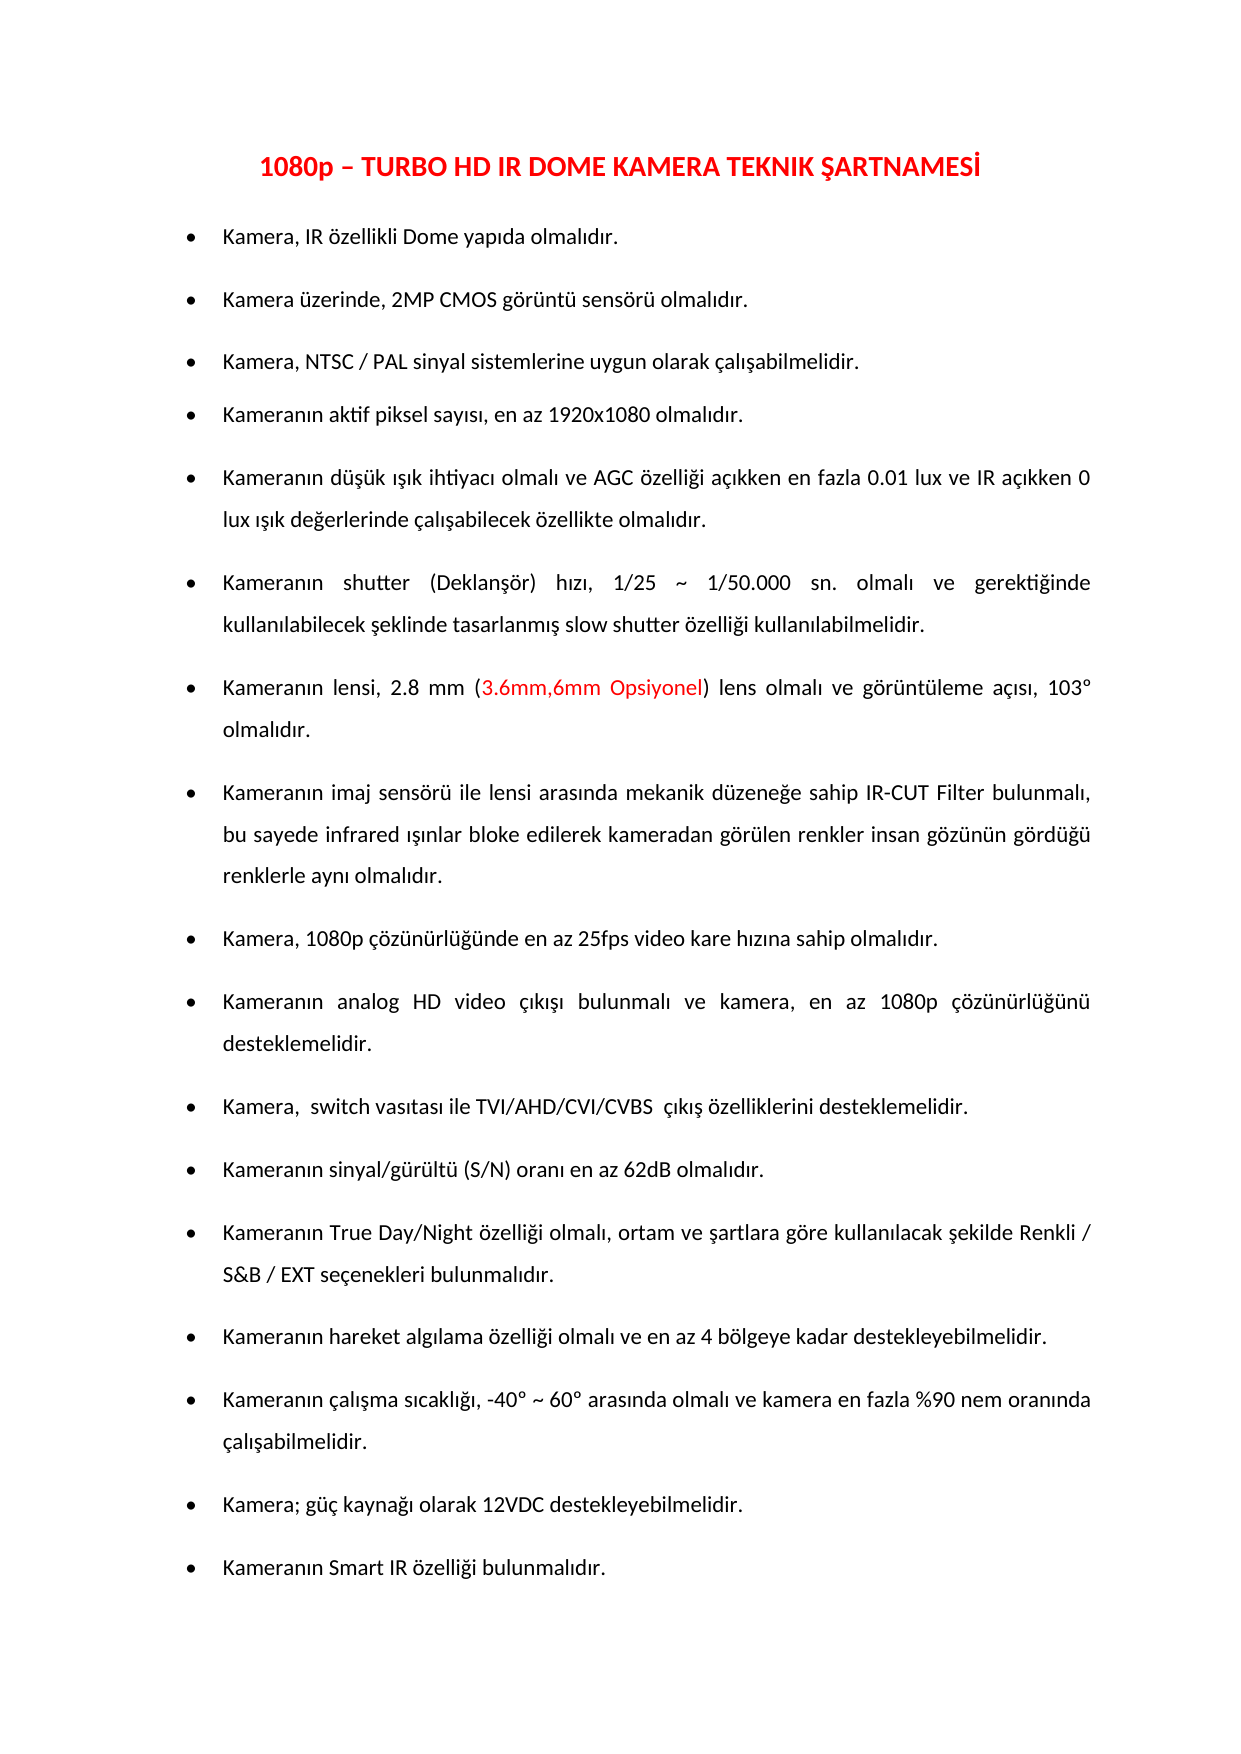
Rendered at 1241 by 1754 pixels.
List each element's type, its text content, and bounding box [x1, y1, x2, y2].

list Kameranın True Day/Night özelliği olmalı, ortam ve şartlara göre kullanılacak şekilde Renkli / S&B / EXT seçenekleri bulunmalıdır. [185, 1218, 1093, 1288]
list Kameranın analog HD video çıkışı bulunmalı ve kamera, en az 1080p çözünürlüğünü desteklemelidir. [185, 987, 1093, 1057]
list Kamera, IR özellikli Dome yapıda olmalıdır. [185, 222, 1093, 250]
list Kameranın hareket algılama özelliği olmalı ve en az 4 bölgeye kadar destekleyebilmelidir. [185, 1322, 1093, 1351]
list Kamera; güç kaynağı olarak 12VDC destekleyebilmelidir. [185, 1490, 1093, 1518]
list Kamera üzerinde, 2MP CMOS görüntü sensörü olmalıdır. [185, 285, 1093, 313]
list Kameranın sinyal/gürültü (S/N) oranı en az 62dB olmalıdır. [185, 1155, 1093, 1183]
list Kamera, switch vasıtası ile TVI/AHD/CVI/CVBS çıkış özelliklerini desteklemelidir. [185, 1092, 1093, 1120]
list Kameranın aktif piksel sayısı, en az 1920x1080 olmalıdır. [185, 401, 1093, 428]
list Kameranın lensi, 2.8 mm (3.6mm,6mm Opsiyonel) lens olmalı ve görüntüleme açısı, 103º olmalıdır. [185, 673, 1093, 743]
list Kamera, 1080p çözünürlüğünde en az 25fps video kare hızına sahip olmalıdır. [185, 924, 1093, 952]
list Kameranın düşük ışık ihtiyacı olmalı ve AGC özelliği açıkken en fazla 0.01 lux ve IR açıkken 0 lux ışık değerlerinde çalışabilecek özellikte olmalıdır. [185, 463, 1093, 533]
text 1080p – TURBO HD IR DOME KAMERA TEKNIK ŞARTNAMESİ [148, 148, 1093, 183]
list Kameranın imaj sensörü ile lensi arasında mekanik düzeneğe sahip IR-CUT Filter bulunmalı, bu sayede infrared ışınlar bloke edilerek kameradan görülen renkler insan gözünün gördüğü renklerle aynı olmalıdır. [185, 778, 1093, 890]
list Kameranın Smart IR özelliği bulunmalıdır. [185, 1553, 1093, 1581]
list Kamera, NTSC / PAL sinyal sistemlerine uygun olarak çalışabilmelidir. [185, 347, 1093, 376]
list Kameranın shutter (Deklanşör) hızı, 1/25 ~ 1/50.000 sn. olmalı ve gerektiğinde kullanılabilecek şeklinde tasarlanmış slow shutter özelliği kullanılabilmelidir. [185, 568, 1093, 638]
list Kameranın çalışma sıcaklığı, -40º ~ 60º arasında olmalı ve kamera en fazla %90 nem oranında çalışabilmelidir. [185, 1385, 1093, 1455]
